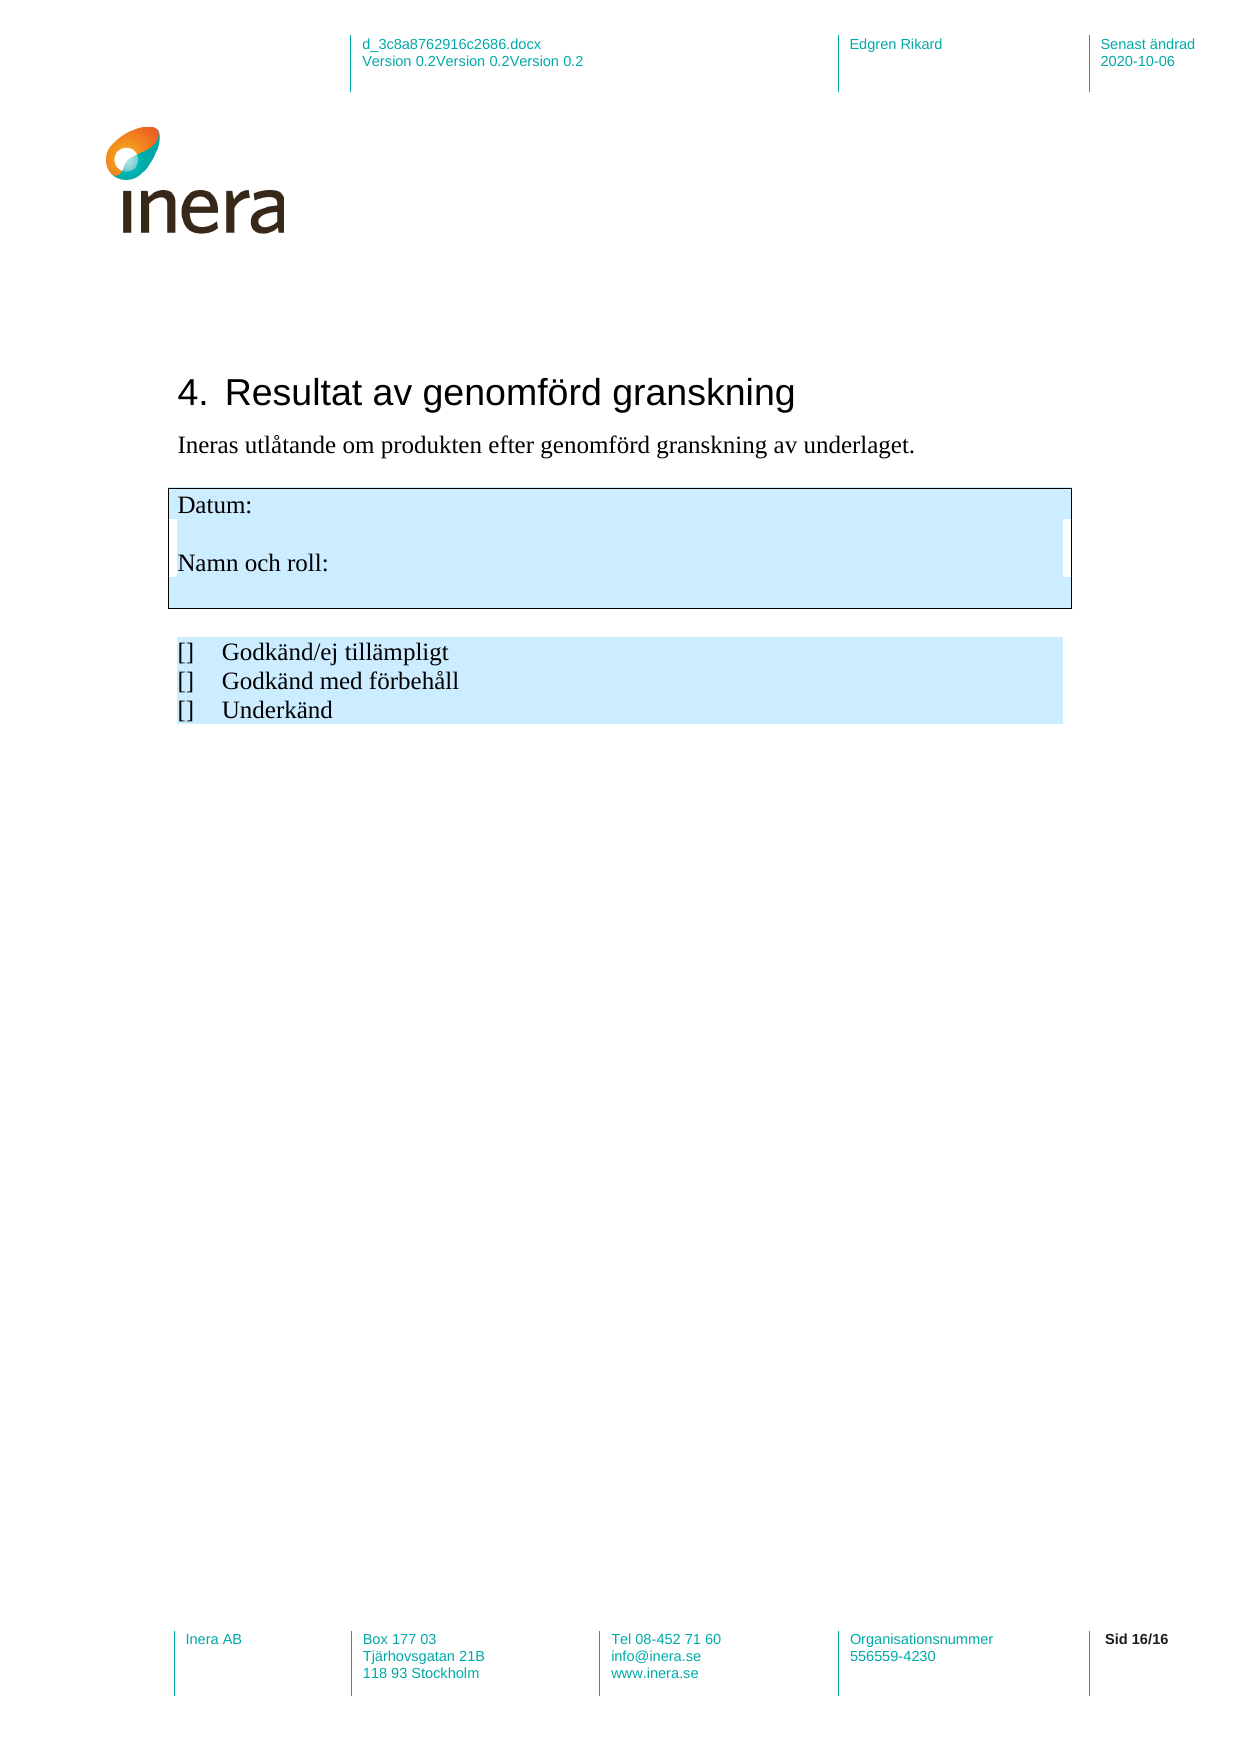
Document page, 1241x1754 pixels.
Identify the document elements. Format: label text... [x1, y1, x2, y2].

text Namn och roll: [177, 548, 1063, 574]
text [] Underkänd [177, 695, 1063, 724]
text [] Godkänd/ej tillämpligt [177, 637, 1063, 666]
text Resultat av genomförd granskning [177, 370, 1063, 413]
text Datum: [169, 489, 1071, 519]
picture [106, 127, 284, 234]
text [] Godkänd med förbehåll [177, 666, 1063, 695]
text Ineras utlåtande om produkten efter genomförd granskning av underlaget. [177, 430, 1063, 459]
